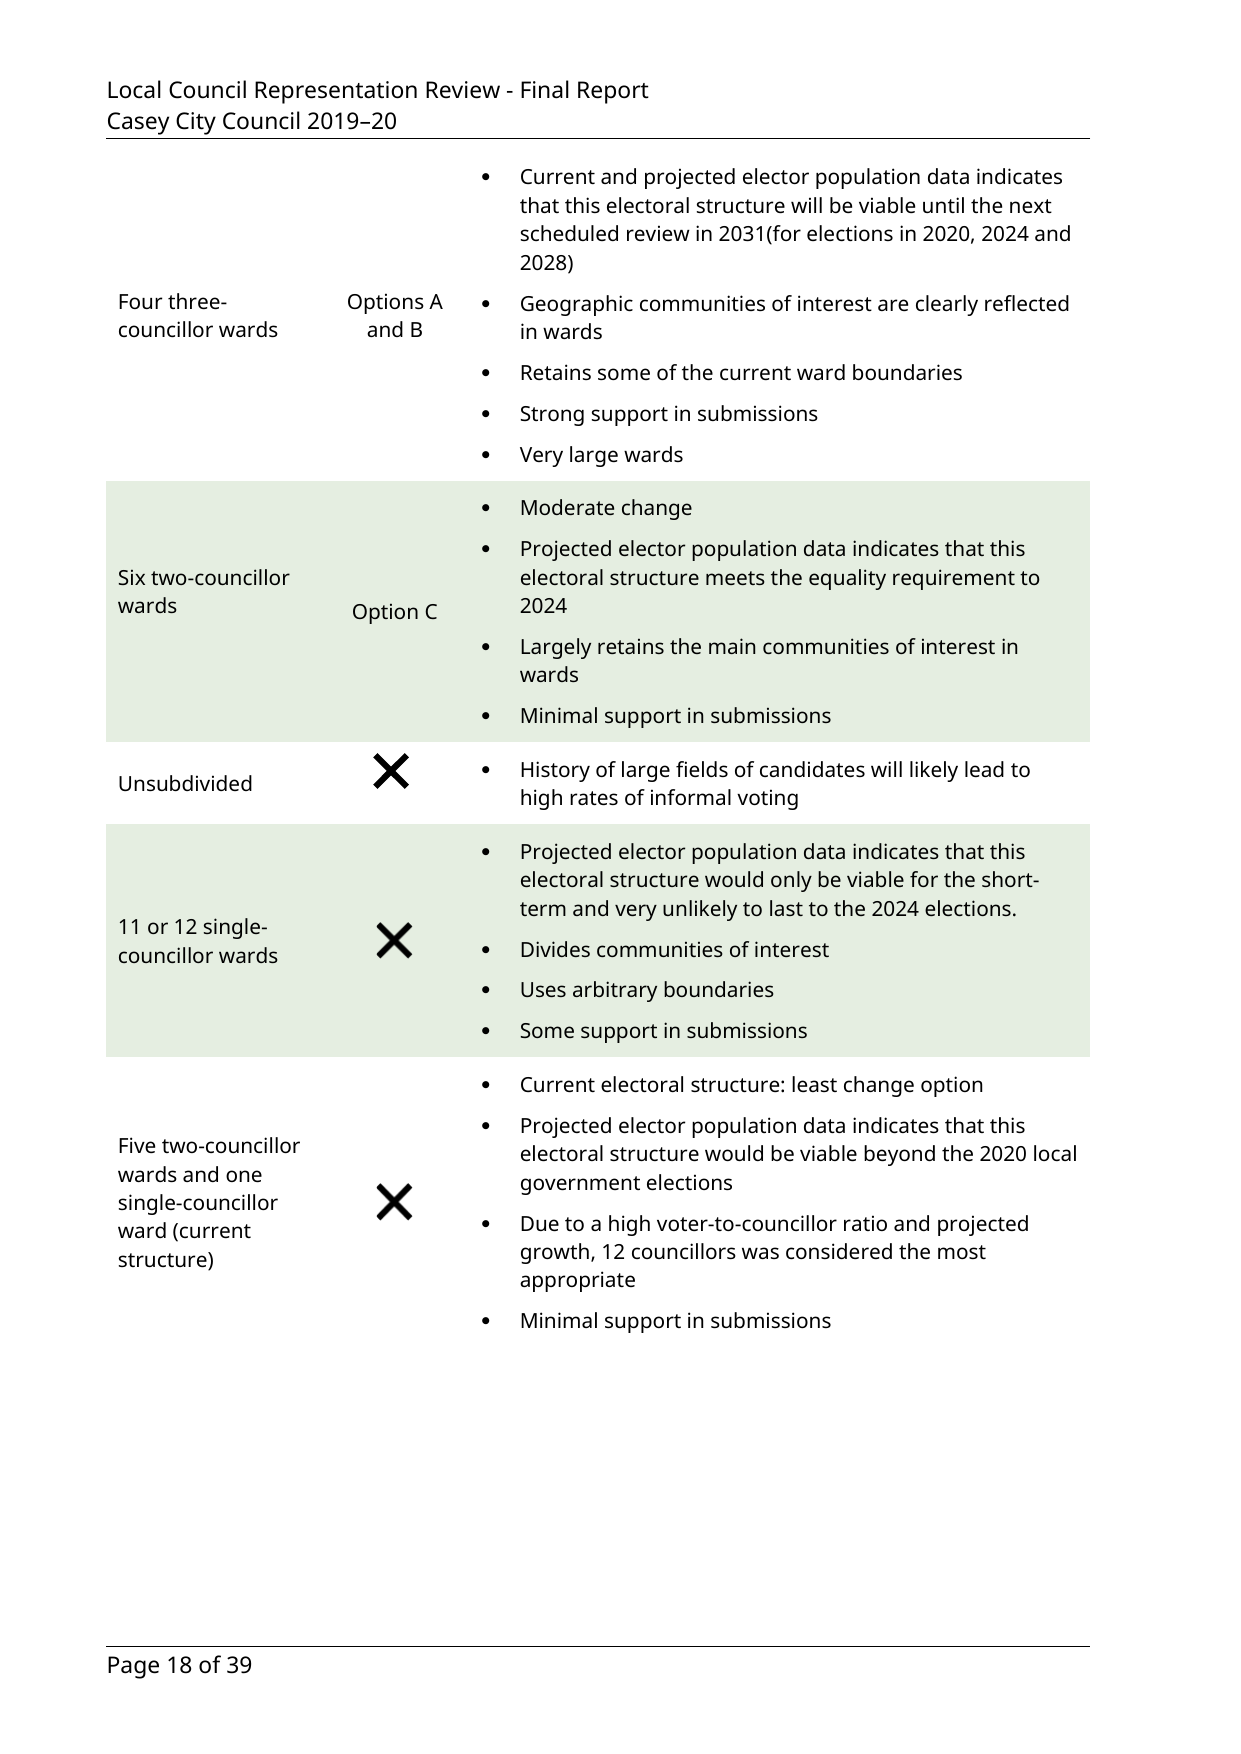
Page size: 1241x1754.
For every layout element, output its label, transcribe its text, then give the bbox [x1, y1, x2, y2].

table_cell 11 or 12 single-councillor wards [106, 824, 319, 1057]
table_cell Six two-councillor wards [106, 481, 319, 742]
picture [376, 922, 413, 959]
table_cell Current and projected elector population data indicates that this electoral structure will be viable until the next scheduled review in 2031(for elections in 2020, 2024 and 2028) Geographic communities of interest are clearly reflected in wards Retains some of the current ward boundaries Strong support in submissions Very large wards [471, 150, 1090, 481]
table_cell Projected elector population data indicates that this electoral structure would only be viable for the short-term and very unlikely to last to the 2024 elections. Divides communities of interest Uses arbitrary boundaries Some support in submissions [471, 824, 1090, 1057]
picture [376, 1183, 413, 1221]
table_cell [319, 824, 471, 1057]
table_cell Moderate change Projected elector population data indicates that this electoral structure meets the equality requirement to 2024 Largely retains the main communities of interest in wards Minimal support in submissions [471, 481, 1090, 742]
table_cell Option C [319, 481, 471, 742]
table_cell Unsubdivided [106, 743, 319, 824]
table_cell Five two-councillor wards and one single-councillor ward (current structure) [106, 1058, 319, 1347]
table_cell Current electoral structure: least change option Projected elector population data indicates that this electoral structure would be viable beyond the 2020 local government elections Due to a high voter-to-councillor ratio and projected growth, 12 councillors was considered the most appropriate Minimal support in submissions [471, 1058, 1090, 1347]
table_cell [319, 1058, 471, 1347]
table_cell [319, 743, 471, 824]
table_cell History of large fields of candidates will likely lead to high rates of informal voting [471, 743, 1090, 824]
table_cell Options A and B [319, 150, 471, 481]
table_cell Four three-councillor wards [106, 150, 319, 481]
